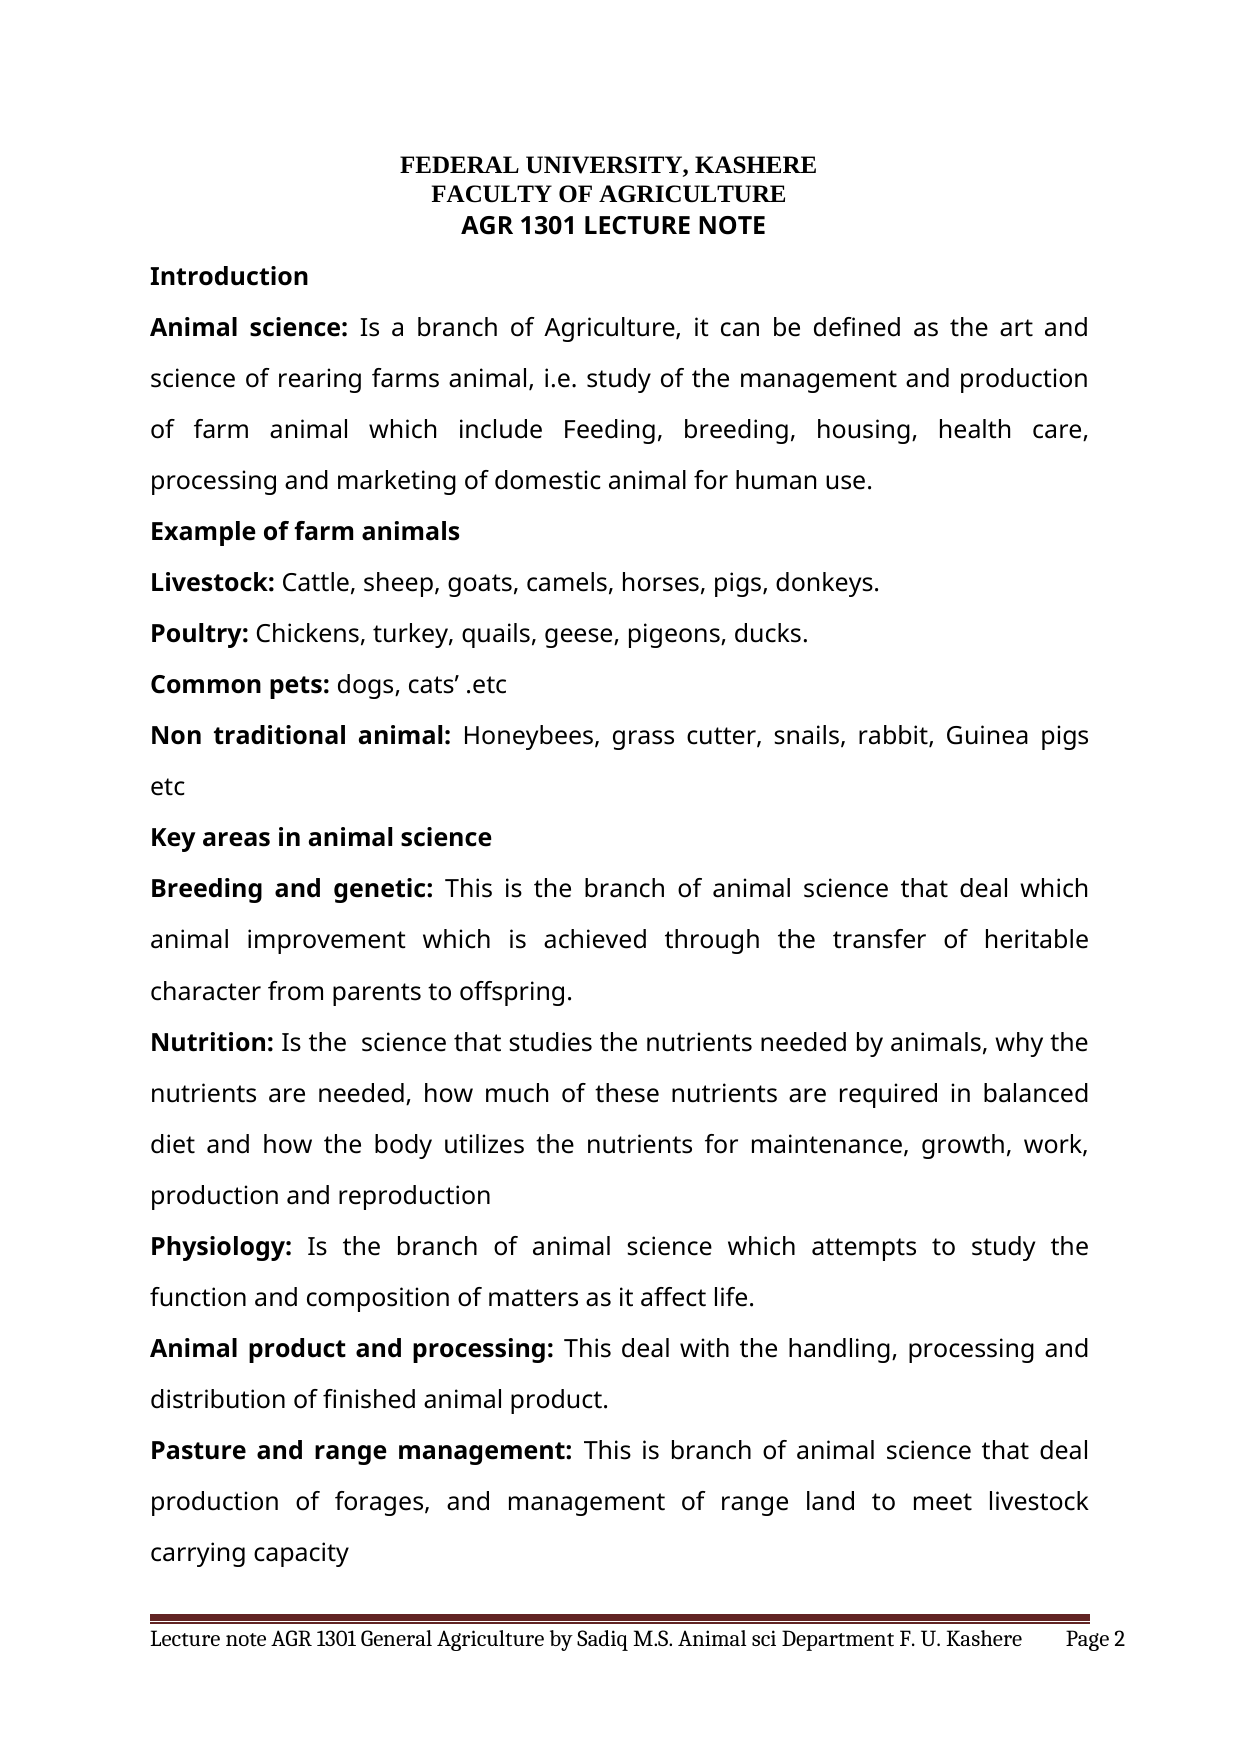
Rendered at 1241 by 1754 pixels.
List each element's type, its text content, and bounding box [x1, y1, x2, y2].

text Physiology: Is the branch of animal science which attempts to study the function and composition of matters as it affect life. [150, 1228, 1090, 1313]
text Example of farm animals [150, 514, 1090, 548]
text Animal product and processing: This deal with the handling, processing and distribution of finished animal product. [150, 1330, 1090, 1416]
text FACULTY OF AGRICULTURE [150, 179, 1090, 207]
text Breeding and genetic: This is the branch of animal science that deal which animal improvement which is achieved through the transfer of heritable character from parents to offspring. [150, 871, 1090, 1007]
text AGR 1301 LECTURE NOTE [150, 207, 1090, 242]
text Pasture and range management: This is branch of animal science that deal production of forages, and management of range land to meet livestock carrying capacity [150, 1432, 1090, 1569]
text Common pets: dogs, cats’ .etc [150, 667, 1090, 701]
text Nutrition: Is the science that studies the nutrients needed by animals, why the nutrients are needed, how much of these nutrients are required in balanced diet and how the body utilizes the nutrients for maintenance, growth, work, production and reproduction [150, 1024, 1090, 1211]
text FEDERAL UNIVERSITY, KASHERE [150, 150, 1090, 179]
text Key areas in animal science [150, 820, 1090, 854]
text Poultry: Chickens, turkey, quails, geese, pigeons, ducks. [150, 616, 1090, 650]
text Non traditional animal: Honeybees, grass cutter, snails, rabbit, Guinea pigs etc [150, 718, 1090, 803]
text Livestock: Cattle, sheep, goats, camels, horses, pigs, donkeys. [150, 565, 1090, 599]
text Animal science: Is a branch of Agriculture, it can be defined as the art and science of rearing farms animal, i.e. study of the management and production of farm animal which include Feeding, breeding, housing, health care, processing and marketing of domestic animal for human use. [150, 309, 1090, 497]
text Introduction [150, 258, 1090, 293]
